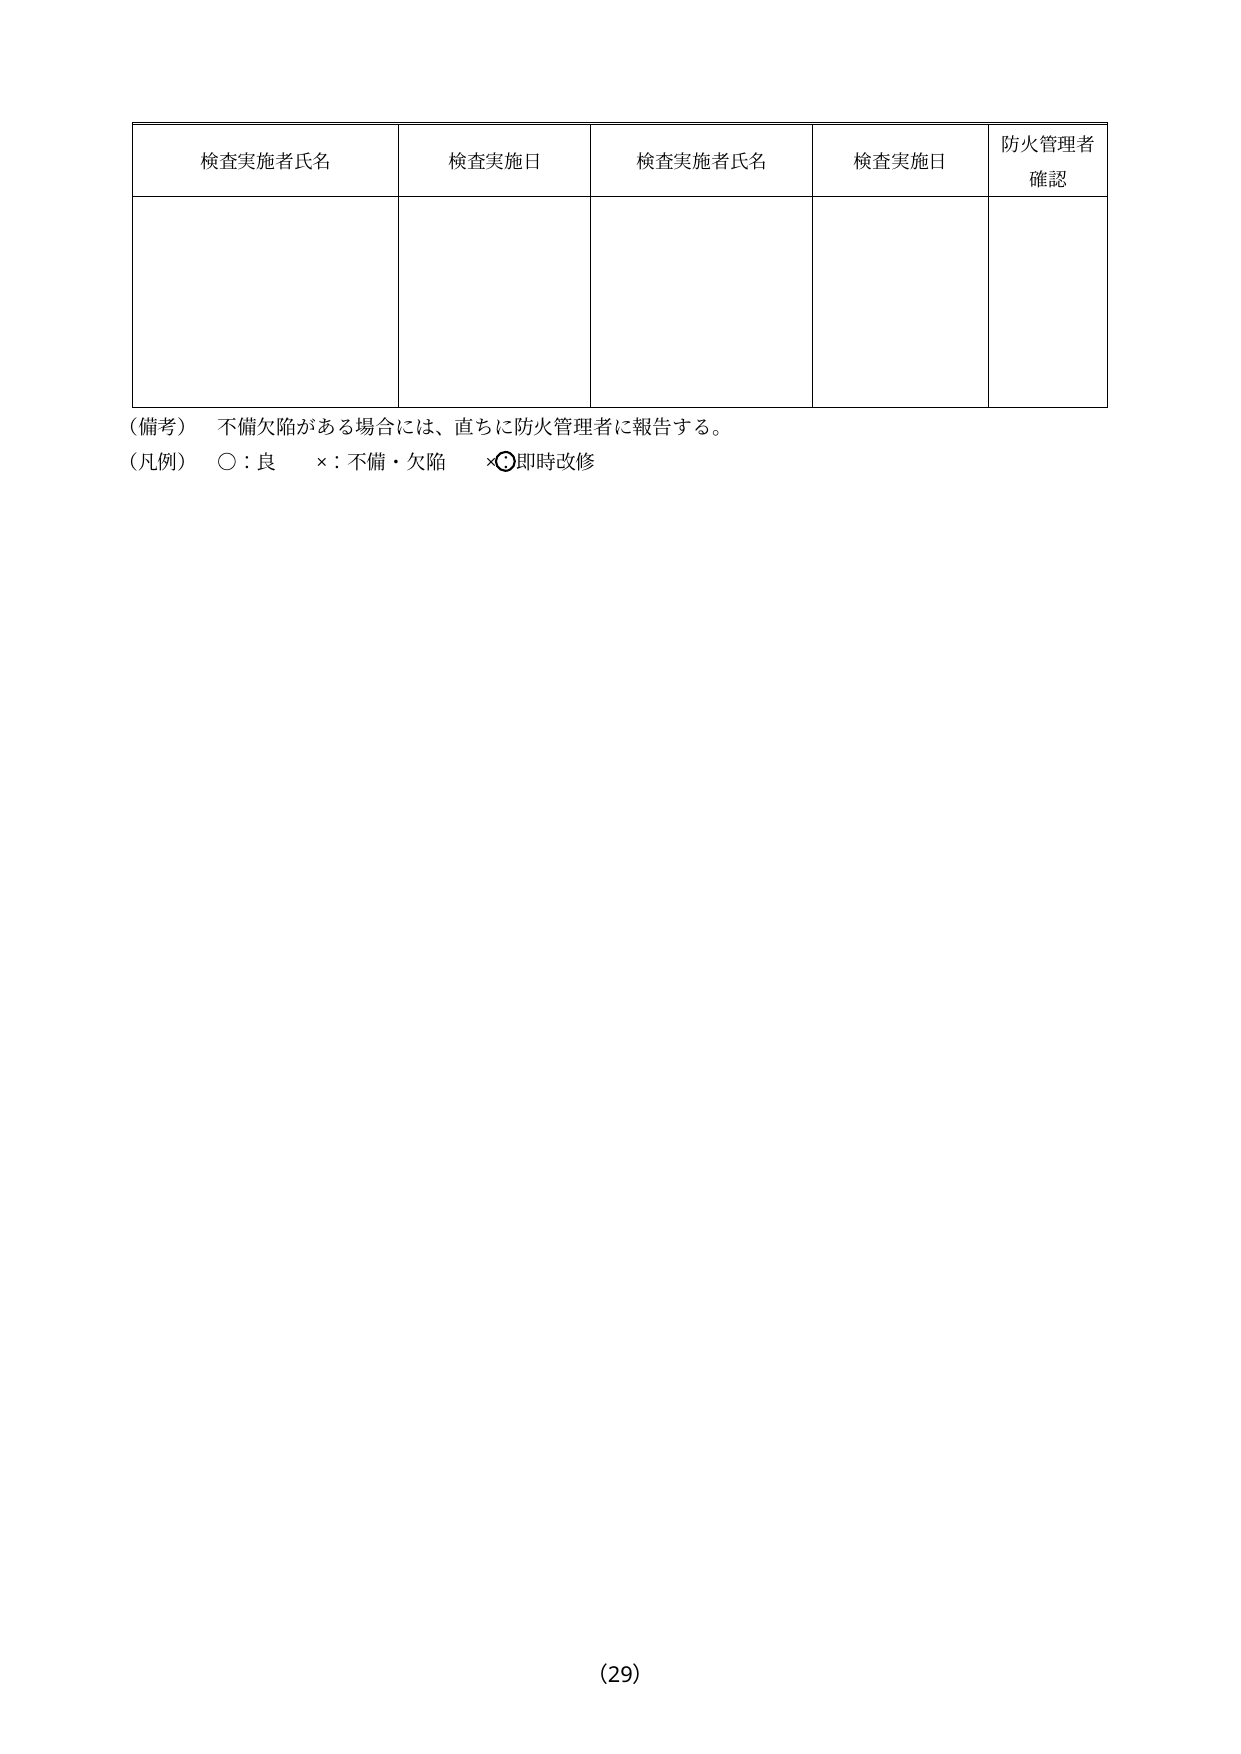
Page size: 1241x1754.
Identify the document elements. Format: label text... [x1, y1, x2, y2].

table_cell [133, 197, 398, 407]
table_cell 検査実施日 [813, 125, 988, 196]
table_cell 検査実施者氏名 [591, 125, 812, 196]
text （凡例） ○：良 ×：不備・欠陥 ×：即時改修 [118, 443, 1122, 478]
table_cell [989, 197, 1107, 407]
table_cell [399, 197, 590, 407]
table_cell [591, 197, 812, 407]
text （備考） 不備欠陥がある場合には、直ちに防火管理者に報告する。 [118, 408, 1122, 443]
table_cell 検査実施日 [399, 125, 590, 196]
table_cell 防火管理者確認 [989, 125, 1107, 196]
table_cell [813, 197, 988, 407]
table_cell 検査実施者氏名 [133, 125, 398, 196]
